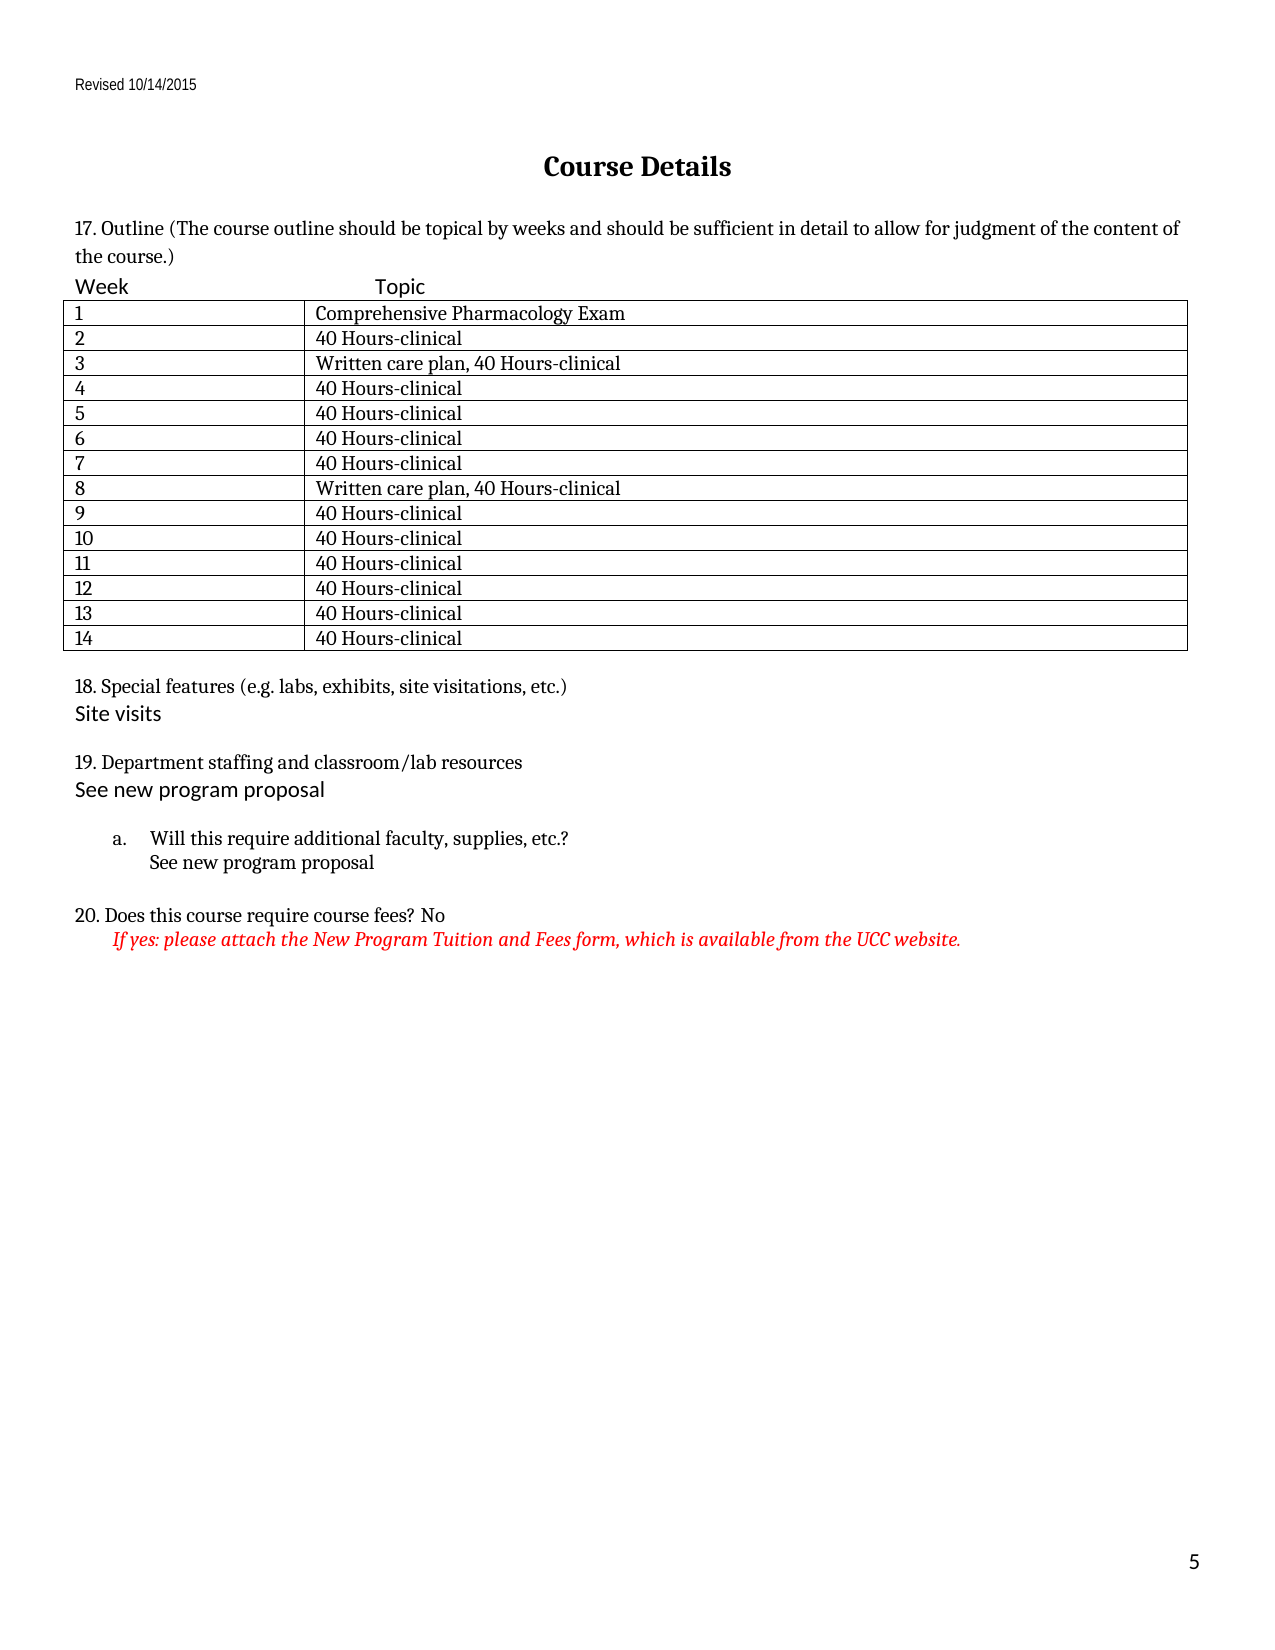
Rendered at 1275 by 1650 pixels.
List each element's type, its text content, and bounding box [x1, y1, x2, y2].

text Course Details [75, 150, 1200, 183]
text 17. Outline (The course outline should be topical by weeks and should be sufficient in detail to allow for judgment of the content of the course.) [75, 217, 1200, 268]
text 19. Department staffing and classroom/lab resources [75, 751, 1200, 775]
text 20. Does this course require course fees? [75, 904, 1200, 928]
list Will this require additional faculty, supplies, etc.? [112, 827, 1200, 851]
text If yes: please attach the New Program Tuition and Fees form, which is available from the UCC website. [75, 928, 1200, 952]
text 18. Special features (e.g. labs, exhibits, site visitations, etc.) [75, 675, 1200, 699]
